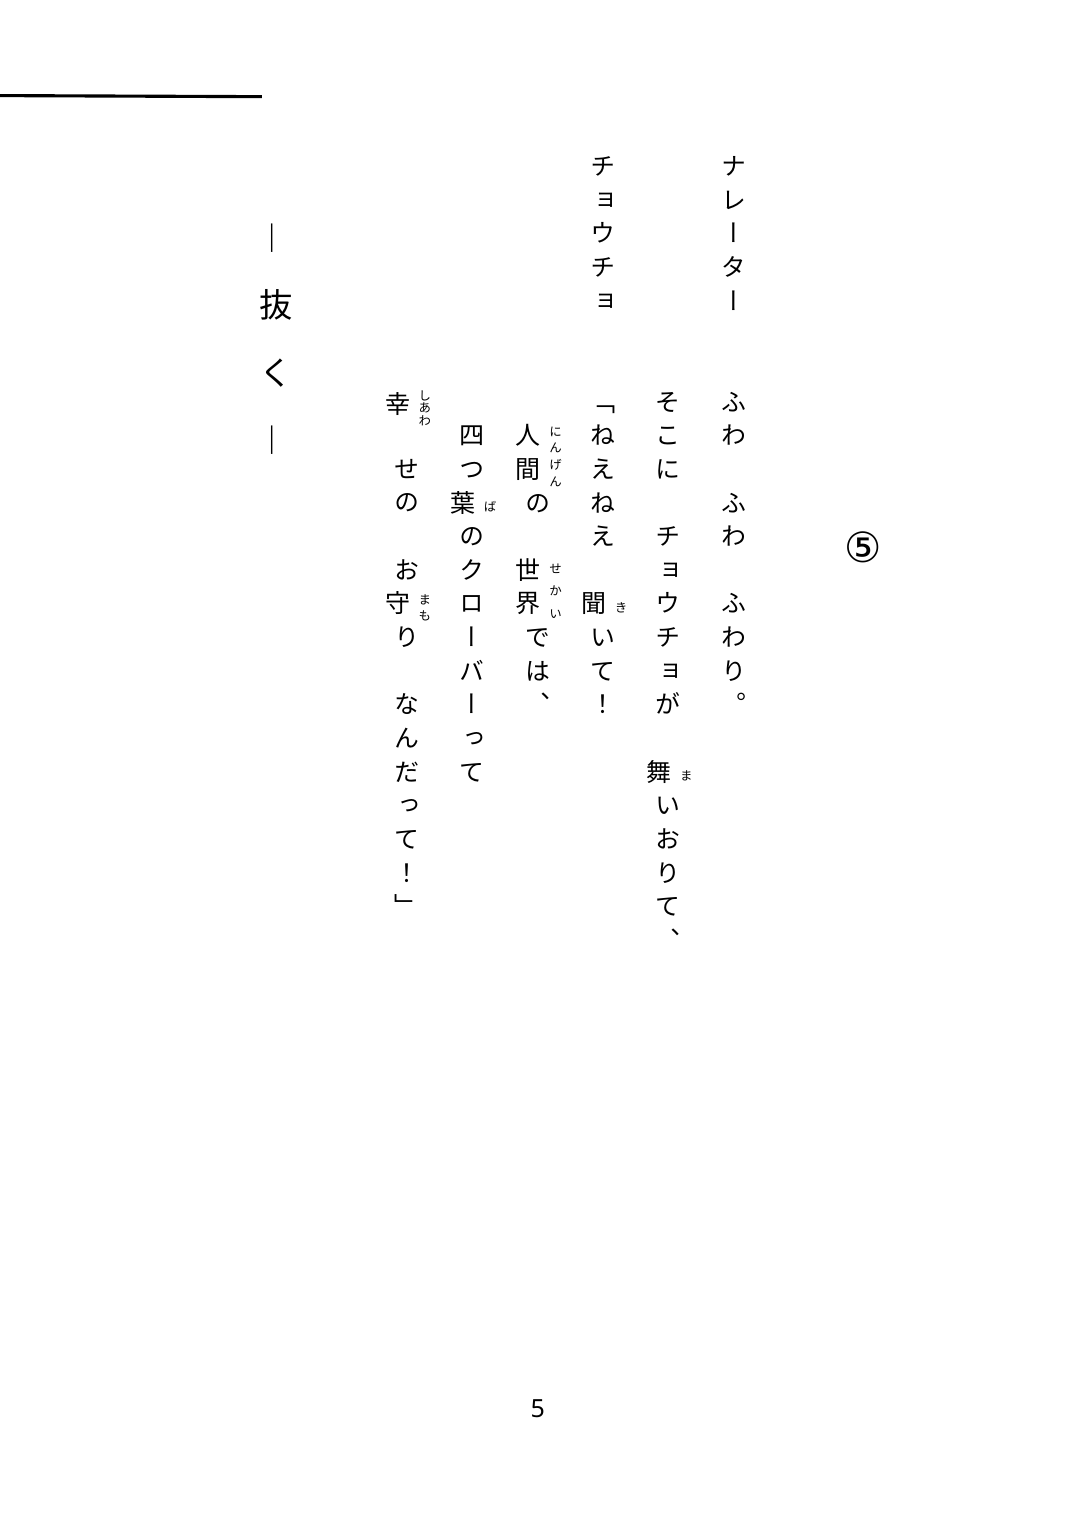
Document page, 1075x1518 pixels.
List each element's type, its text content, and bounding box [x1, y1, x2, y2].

text ― 抜 く ― [243, 153, 308, 1364]
text チョウチョ 「ねえねえ いて！ [570, 153, 636, 1364]
text 四つのクローバーって [439, 153, 505, 1364]
text の では、 [505, 153, 570, 1364]
text せの おり なんだって！」 [374, 153, 439, 1364]
text そこに チョウチョが いおりて、 [636, 153, 701, 1364]
text ナレーター ふわ ふわ ふわり。 [701, 153, 766, 1364]
text ⑤ [832, 153, 897, 1364]
